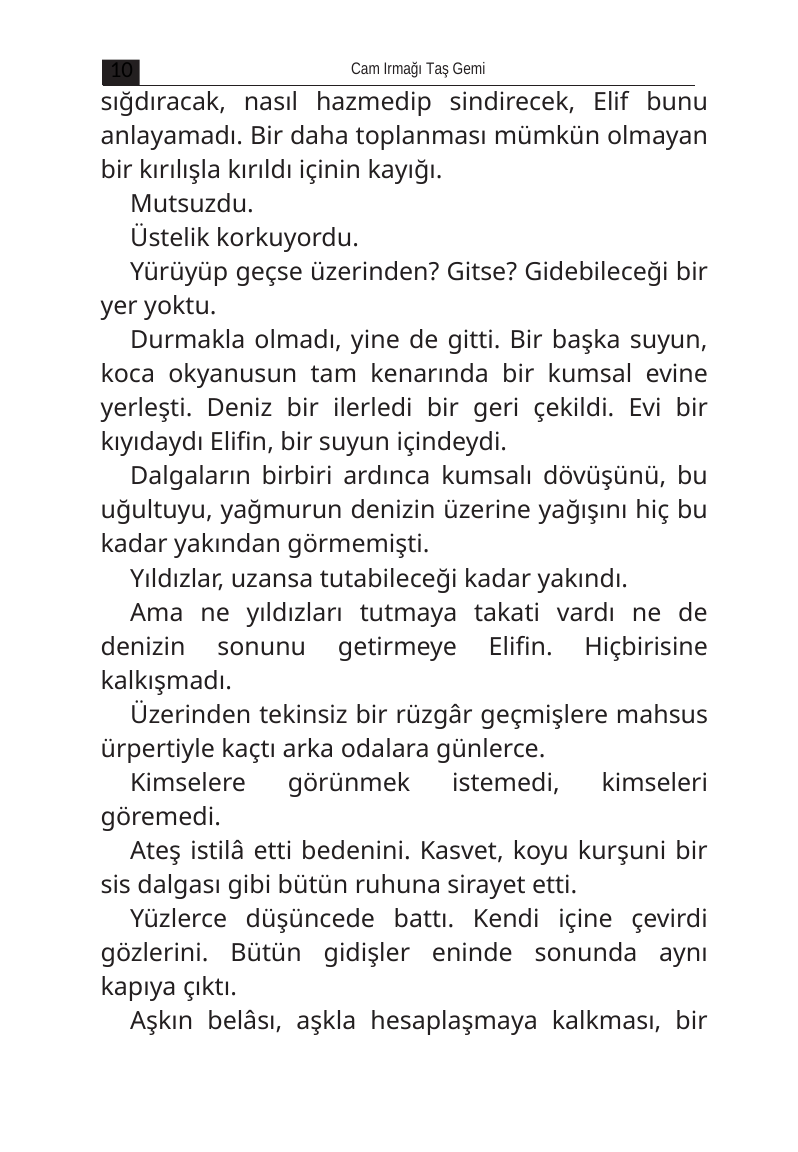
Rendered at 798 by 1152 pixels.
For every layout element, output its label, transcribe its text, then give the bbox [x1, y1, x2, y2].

text Durmakla olmadı, yine de gitti. Bir başka suyun, koca okyanusun tam kenarında bir kumsal evine yerleşti. Deniz bir ilerledi bir geri çekildi. Evi bir kıyıdaydı Elifin, bir suyun içindeydi. [100, 322, 708, 458]
text Ateş istilâ etti bedenini. Kasvet, koyu kurşuni bir sis dalgası gibi bütün ruhuna sirayet etti. [100, 833, 708, 901]
text Yürüyüp geçse üzerinden? Gitse? Gidebileceği bir yer yoktu. [100, 254, 708, 322]
text Dalgaların birbiri ardınca kumsalı dövüşünü, bu uğultuyu, yağmurun denizin üzerine yağışını hiç bu kadar yakından görmemişti. [100, 458, 708, 560]
text Ama ne yıldızları tutmaya takati vardı ne de denizin sonunu getirmeye Elifin. Hiçbirisine kalkışmadı. [100, 594, 708, 696]
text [100, 1003, 708, 1037]
text Yıldızlar, uzansa tutabileceği kadar yakındı. [100, 560, 708, 594]
text Yüzlerce düşüncede battı. Kendi içine çevirdi gözlerini. Bütün gidişler eninde sonunda aynı kapıya çıktı. [100, 901, 708, 1003]
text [100, 83, 708, 186]
text Üstelik korkuyordu. [100, 219, 708, 254]
text Üzerinden tekinsiz bir rüzgâr geçmişlere mahsus ürpertiyle kaçtı arka odalara günlerce. [100, 696, 708, 764]
text Mutsuzdu. [100, 186, 708, 219]
text Kimselere görünmek istemedi, kimseleri göremedi. [100, 764, 708, 833]
